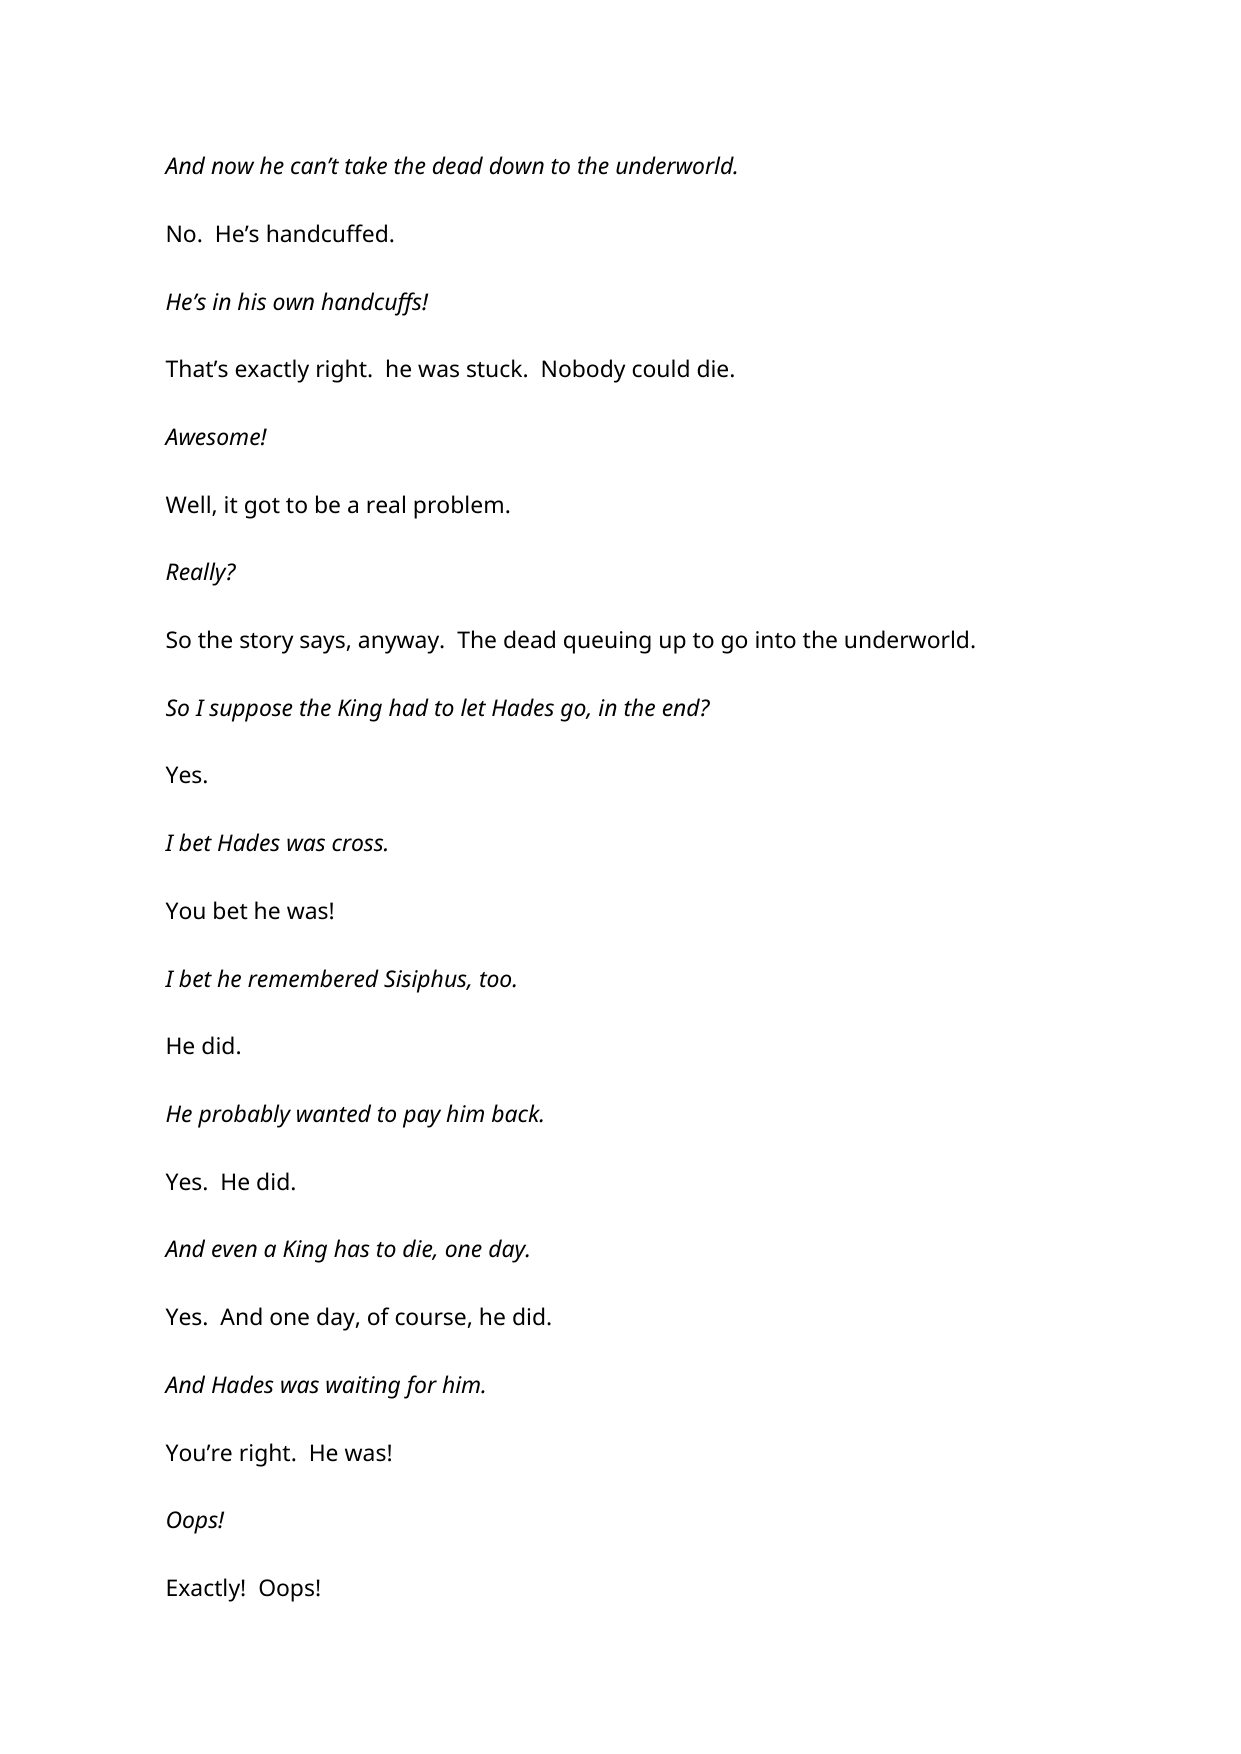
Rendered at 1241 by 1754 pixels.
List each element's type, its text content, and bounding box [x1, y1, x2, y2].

text Yes. And one day, of course, he did. [165, 1301, 1075, 1332]
text And Hades was waiting for him. [165, 1369, 1075, 1400]
text He did. [165, 1030, 1075, 1061]
text Well, it got to be a real problem. [165, 488, 1075, 520]
text Awesome! [165, 421, 1075, 452]
text I bet Hades was cross. [165, 827, 1075, 858]
text And now he can’t take the dead down to the underworld. [165, 150, 1075, 181]
text You’re right. He was! [165, 1436, 1075, 1468]
text So I suppose the King had to let Hades go, in the end? [165, 692, 1075, 723]
text Yes. [165, 759, 1075, 791]
text I bet he remembered Sisiphus, too. [165, 962, 1075, 994]
text So the story says, anyway. The dead queuing up to go into the underworld. [165, 624, 1075, 655]
text Oops! [165, 1504, 1075, 1535]
text No. He’s handcuffed. [165, 218, 1075, 249]
text Yes. He did. [165, 1166, 1075, 1197]
text Really? [165, 556, 1075, 587]
text That’s exactly right. he was stuck. Nobody could die. [165, 353, 1075, 384]
text He’s in his own handcuffs! [165, 285, 1075, 317]
text He probably wanted to pay him back. [165, 1098, 1075, 1129]
text Exactly! Oops! [165, 1572, 1075, 1603]
text And even a King has to die, one day. [165, 1233, 1075, 1264]
text You bet he was! [165, 895, 1075, 926]
